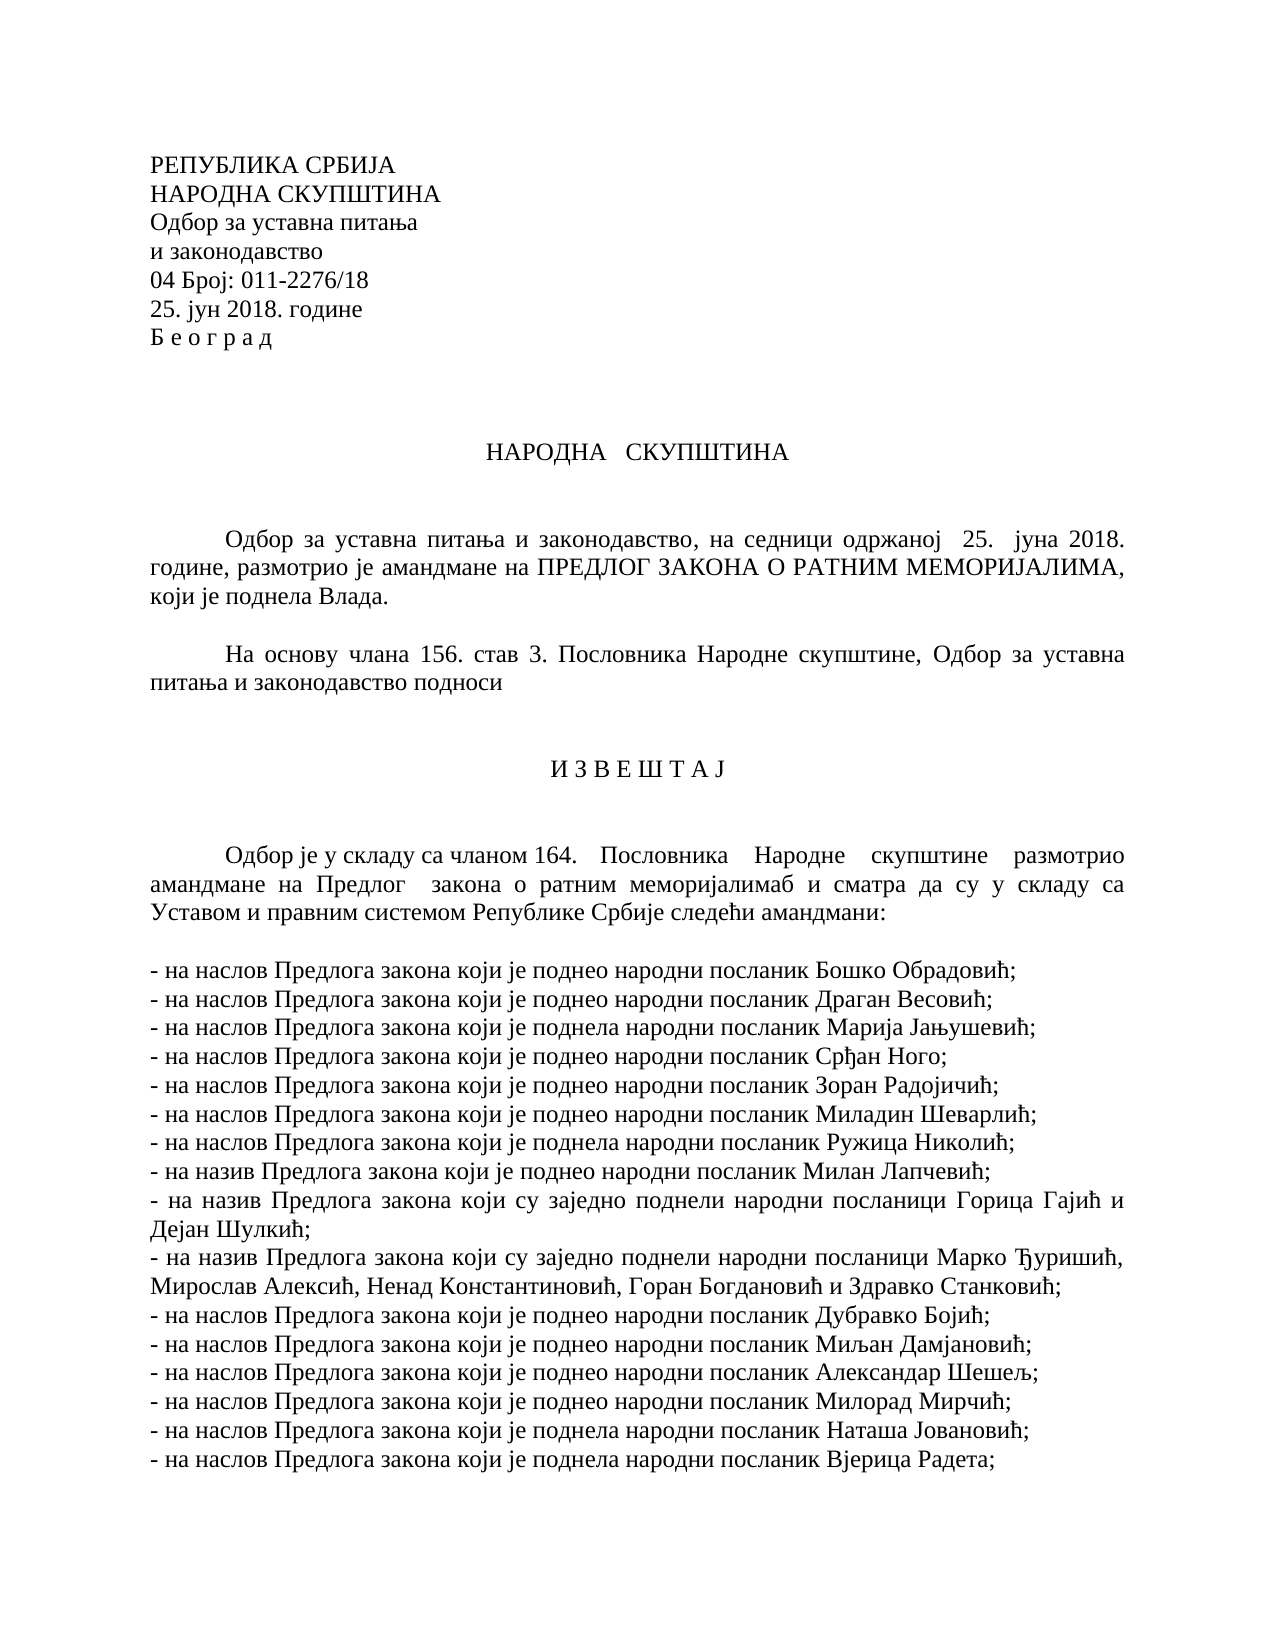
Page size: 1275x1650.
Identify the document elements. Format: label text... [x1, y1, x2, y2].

text Одбор за уставна питања [150, 207, 1125, 236]
text 04 Број: 011-2276/18 [150, 265, 1125, 294]
text и законодавство [150, 236, 1125, 265]
text - на наслов Предлога закона који је поднела народни посланик Вјерица Радета; [150, 1444, 1125, 1472]
text 25. јун 2018. године [150, 294, 1125, 322]
text - на наслов Предлога закона који је поднела народни посланик Наташа Јовановић; [150, 1415, 1125, 1444]
text - на наслов Предлога закона који је поднео народни посланик Драган Весовић; [150, 984, 1125, 1012]
text - на наслов Предлога закона који је поднео народни посланик Милорад Мирчић; [150, 1386, 1125, 1415]
text - на наслов Предлога закона који је поднео народни посланик Дубравко Бојић; [150, 1300, 1125, 1329]
text НАРОДНА СКУПШТИНА [150, 437, 1125, 466]
text НАРОДНА СКУПШТИНА [150, 179, 1125, 207]
text - на наслов Предлога закона који је поднео народни посланик Зоран Радојичић; [150, 1070, 1125, 1099]
text - на наслов Предлога закона који је поднео народни посланик Бошко Обрадовић; [150, 955, 1125, 984]
text - на наслов Предлога закона који је поднео народни посланик Срђан Ного; [150, 1041, 1125, 1070]
text Одбор за уставна питања и законодавство, на седници одржаној 25. јуна 2018. године, размотрио је амандмане на ПРЕДЛОГ ЗАКОНА О РАТНИМ МЕМОРИЈАЛИМА, који је поднела Влада. [150, 524, 1125, 610]
text Б е о г р а д [150, 322, 1125, 351]
text РЕПУБЛИКА СРБИЈА [150, 150, 1125, 179]
text - на наслов Предлога закона који је поднео народни посланик Миладин Шеварлић; [150, 1099, 1125, 1127]
text - на назив Предлога закона који је поднео народни посланик Милан Лапчевић; [150, 1156, 1125, 1185]
text И З В Е Ш Т А Ј [150, 754, 1125, 782]
text - на назив Предлога закона који су заједно поднели народни посланици Марко Ђуришић, Мирослав Алексић, Ненад Константиновић, Горан Богдановић и Здравко Станковић; [150, 1242, 1125, 1300]
text - на наслов Предлога закона који је поднела народни посланик Ружица Николић; [150, 1127, 1125, 1156]
text Одбор је у складу са чланом 164. Пословника Народне скупштине размотрио амандмане на Предлог закона о ратним меморијалимаб и сматра да су у складу са Уставом и правним системом Републике Србије следећи амандмани: [150, 840, 1125, 926]
text - на наслов Предлога закона који је поднела народни посланик Марија Јањушевић; [150, 1012, 1125, 1041]
text На основу члана 156. став 3. Пословника Народне скупштине, Одбор за уставна питања и законодавство подноси [150, 639, 1125, 696]
text - на назив Предлога закона који су заједно поднели народни посланици Горица Гајић и Дејан Шулкић; [150, 1185, 1125, 1242]
text - на наслов Предлога закона који је поднео народни посланик Миљан Дамјановић; [150, 1329, 1125, 1357]
text - на наслов Предлога закона који је поднео народни посланик Александар Шешељ; [150, 1357, 1125, 1386]
